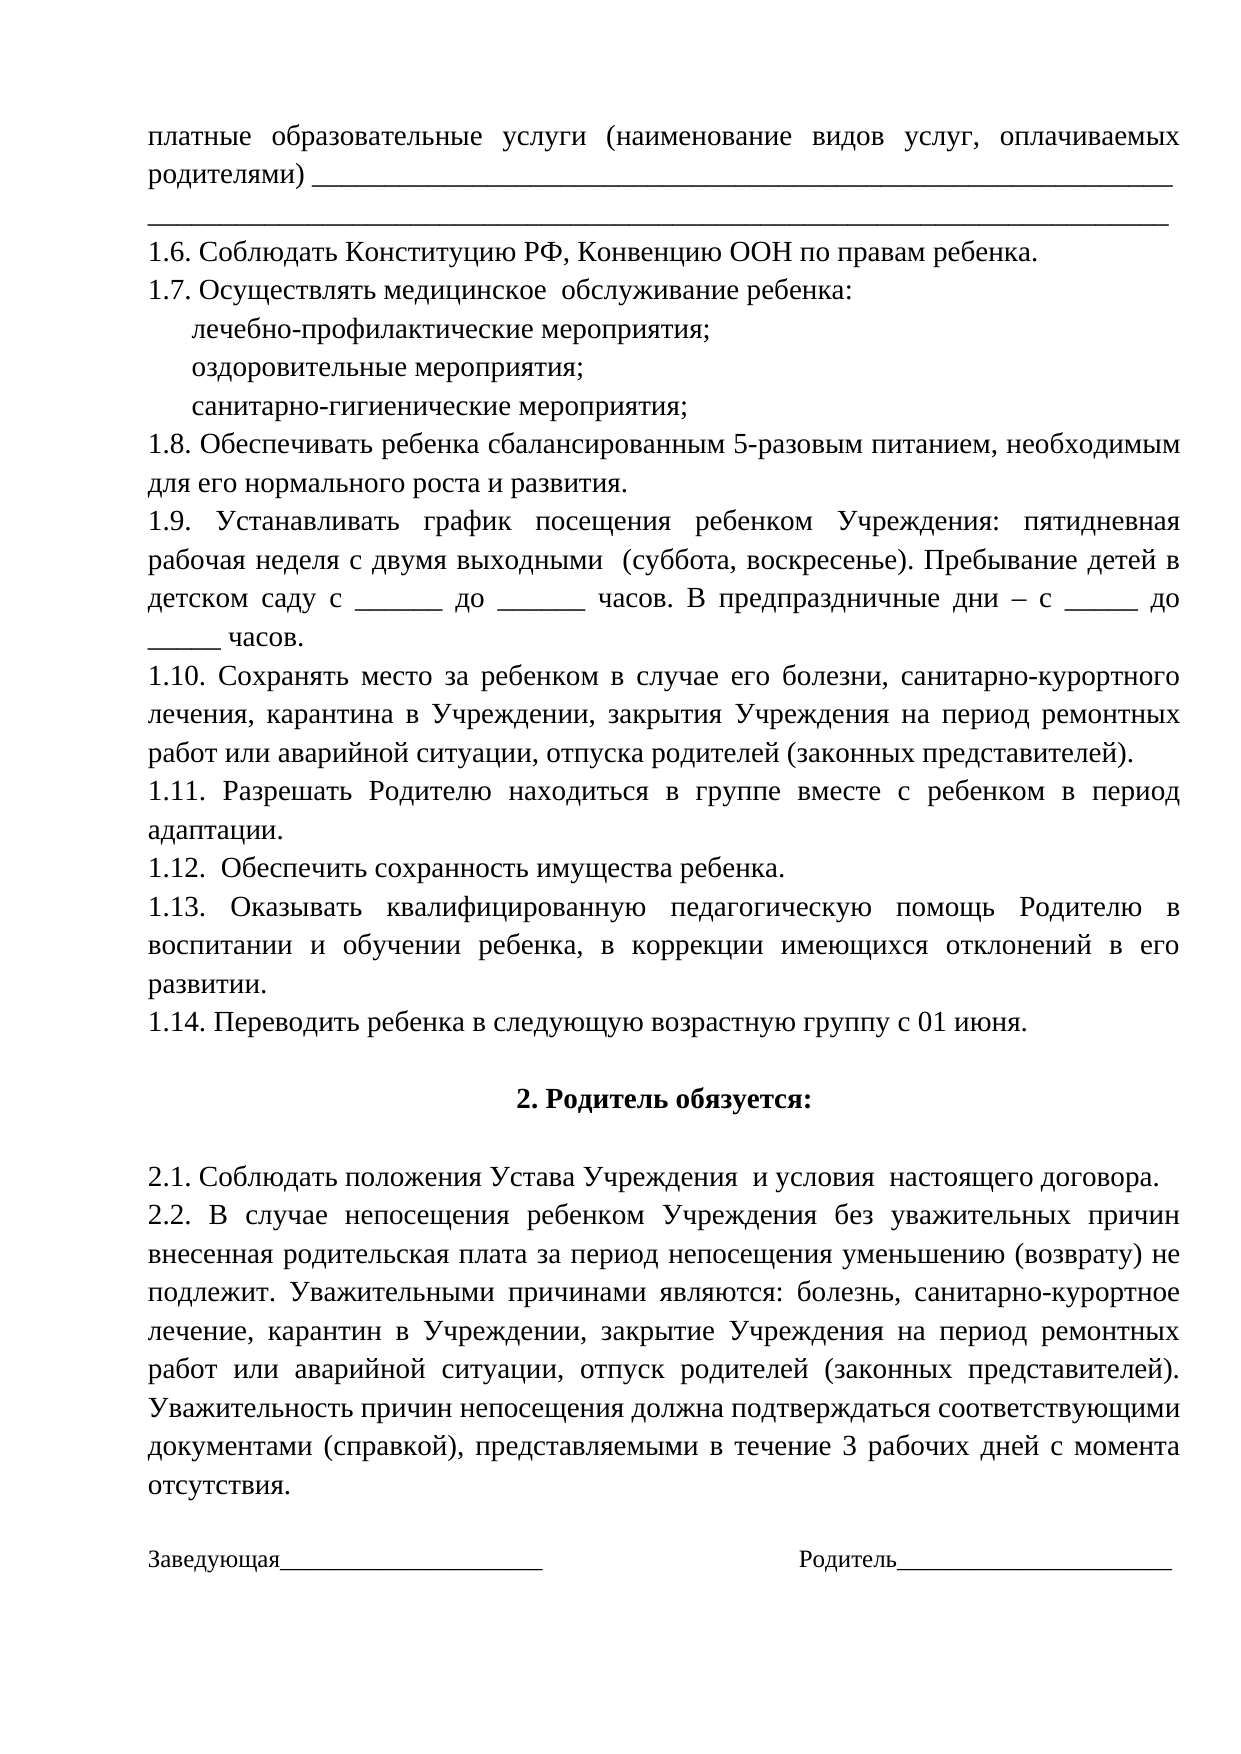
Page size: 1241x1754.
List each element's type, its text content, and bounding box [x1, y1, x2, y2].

text 1.14. Переводить ребенка в следующую возрастную группу с 01 июня. [148, 1004, 1181, 1038]
text 1.7. Осуществлять медицинское обслуживание ребенка: [148, 272, 1181, 306]
text 1.12. Обеспечить сохранность имущества ребенка. [148, 850, 1181, 884]
text санитарно-гигиенические мероприятия; [148, 388, 1181, 421]
text ______________________________________________________________________ [148, 195, 1181, 229]
text 1.8. Обеспечивать ребенка сбалансированным 5-разовым питанием, необходимым для его нормального роста и развития. [148, 426, 1181, 498]
text 1.10. Сохранять место за ребенком в случае его болезни, санитарно-курортного лечения, карантина в Учреждении, закрытия Учреждения на период ремонтных работ или аварийной ситуации, отпуска родителей (законных представителей). [148, 658, 1181, 768]
text 1.13. Оказывать квалифицированную педагогическую помощь Родителю в воспитании и обучении ребенка, в коррекции имеющихся отклонений в его развитии. [148, 889, 1181, 999]
text 2. Родитель обязуется: [148, 1082, 1181, 1115]
text оздоровительные мероприятия; [148, 349, 1181, 383]
text 1.6. Соблюдать Конституцию РФ, Конвенцию ООН по правам ребенка. [148, 234, 1181, 267]
text 2.2. В случае непосещения ребенком Учреждения без уважительных причин внесенная родительская плата за период непосещения уменьшению (возврату) не подлежит. Уважительными причинами являются: болезнь, санитарно-курортное лечение, карантин в Учреждении, закрытие Учреждения на период ремонтных работ или аварийной ситуации, отпуск родителей (законных представителей). Уважительность причин непосещения должна подтверждаться соответствующими документами (справкой), представляемыми в течение 3 рабочих дней с момента отсутствия. [148, 1197, 1181, 1501]
text лечебно-профилактические мероприятия; [148, 311, 1181, 344]
text 1.9. Устанавливать график посещения ребенком Учреждения: пятидневная рабочая неделя с двумя выходными (суббота, воскресенье). Пребывание детей в детском саду с ______ до ______ часов. В предпраздничные дни – с _____ до _____ часов. [148, 503, 1181, 653]
text 2.1. Соблюдать положения Устава Учреждения и условия настоящего договора. [148, 1159, 1181, 1192]
text Заведующая_____________________ Родитель______________________ [148, 1544, 1181, 1573]
text 1.11. Разрешать Родителю находиться в группе вместе с ребенком в период адаптации. [148, 773, 1181, 845]
text платные образовательные услуги (наименование видов услуг, оплачиваемых родителями) ___________________________________________________________ [148, 118, 1181, 190]
